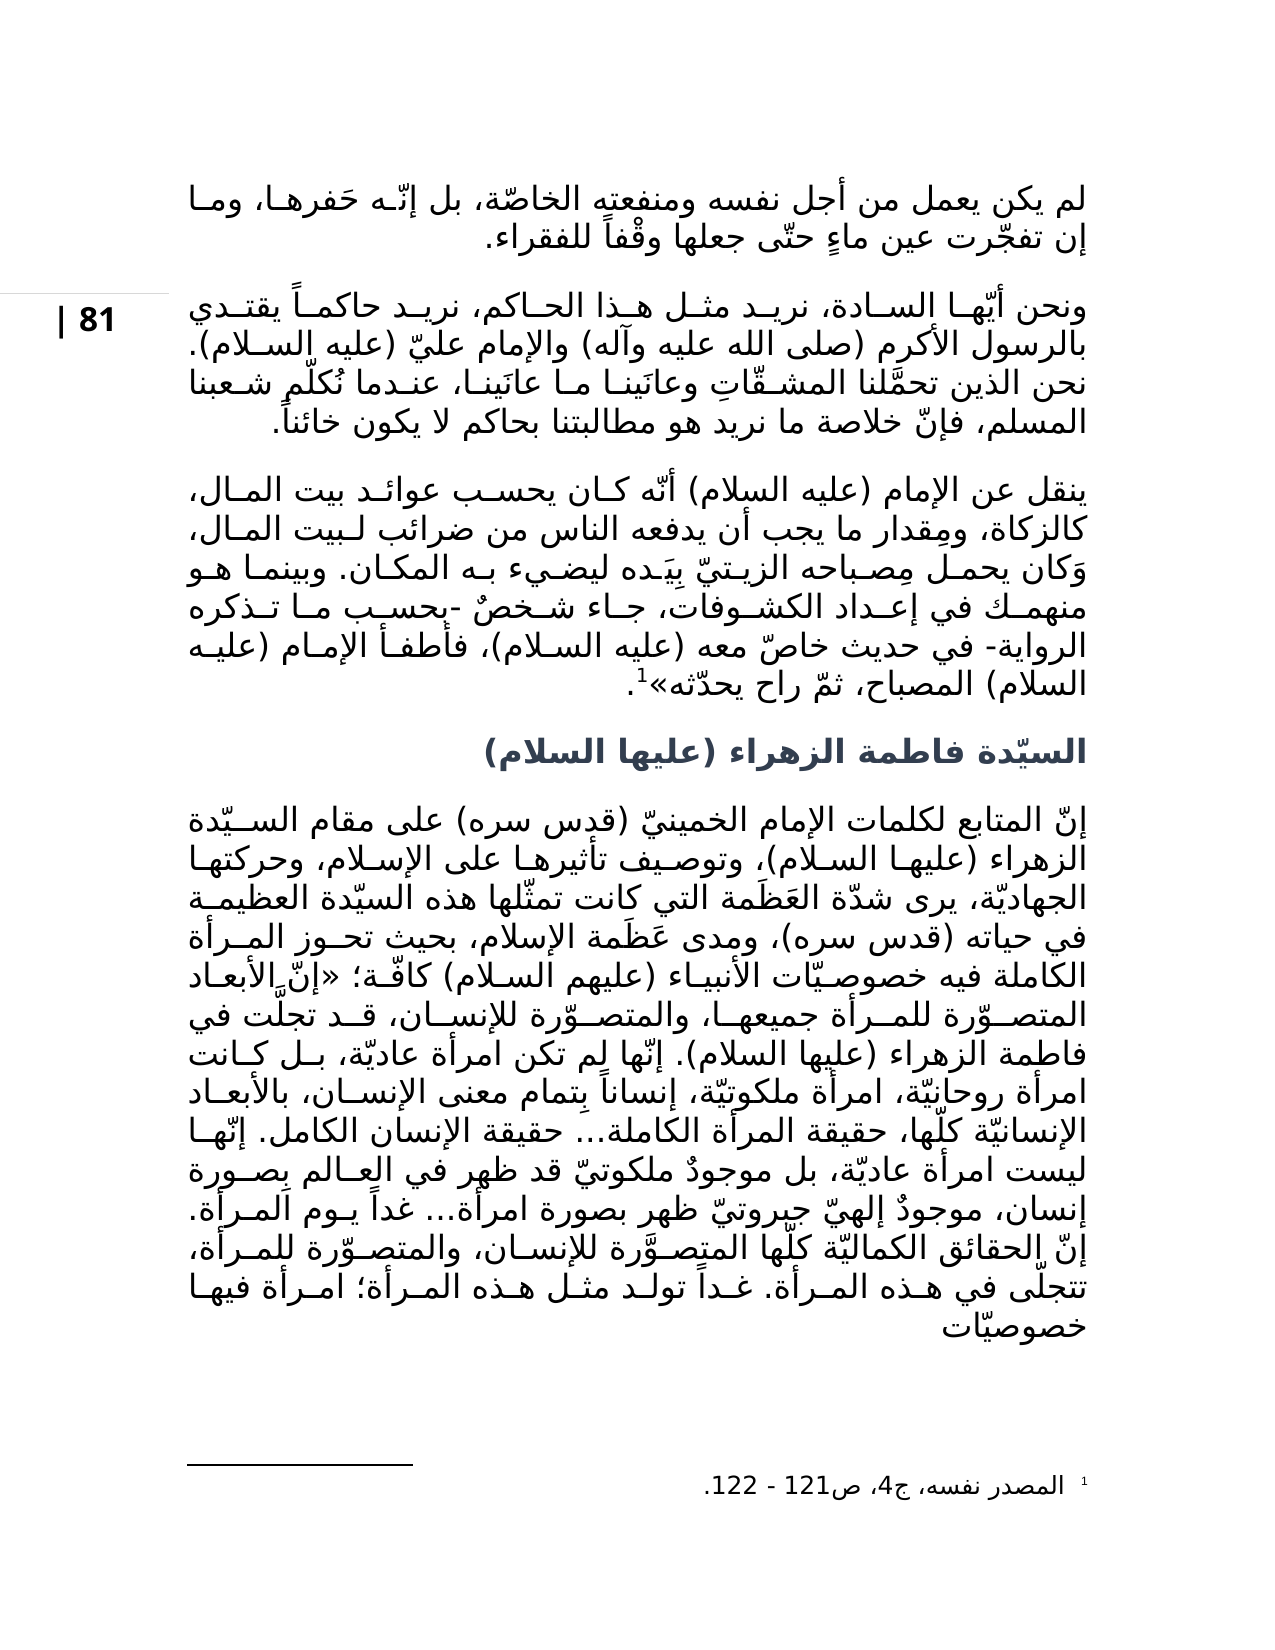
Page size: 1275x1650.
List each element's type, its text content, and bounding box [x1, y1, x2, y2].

text إنّ المتابع لكلمات الإمام الخمينيّ (قدس سره) على مقام السيّدة الزهراء (عليها السلام)، وتوصيف تأثيرها على الإسلام، وحركتها الجهاديّة، يرى شدّة العَظَمة التي كانت تمثّلها هذه السيّدة العظيمة في حياته (قدس سره)، ومدى عَظَمة الإسلام، بحيث تحوز المرأة الكاملة فيه خصوصيّات الأنبياء (عليهم السلام) كافّة؛ «إنّ الأبعاد المتصوّرة للمرأة جميعها، والمتصوّرة للإنسان، قد تجلَّت في فاطمة الزهراء (عليها السلام). إنّها لم تكن امرأة عاديّة، بل كانت امرأة روحانيّة، امرأة ملكوتيّة، إنساناً بِتمام معنى الإنسان، بالأبعاد الإنسانيّة كلّها، حقيقة المرأة الكاملة... حقيقة الإنسان الكامل. إنّها ليست امرأة عاديّة، بل موجودٌ ملكوتيّ قد ظهر في العالم بِصورة إنسان، موجودٌ إلهيّ جبروتيّ ظهر بصورة امرأة... غداً يوم المرأة. إنّ الحقائق الكماليّة كلّها المتصوَّرة للإنسان، والمتصوّرة للمرأة، تتجلّى في هذه المرأة. غداً تولد مثل هذه المرأة؛ امرأة فيها خصوصيّات [187, 801, 1087, 1345]
text السيّدة فاطمة الزهراء (عليها السلام) [187, 733, 1087, 772]
text لم يكن يعمل من أجل نفسه ومنفعته الخاصّة، بل إنّه حَفرها، وما إن تفجّرت عين ماءٍ حتّى جعلها وقْفاً للفقراء. [187, 179, 1087, 257]
text ينقل عن الإمام (عليه السلام) أنّه كان يحسب عوائد بيت المال، كالزكاة، ومِقدار ما يجب أن يدفعه الناس من ضرائب لبيت المال، وَكان يحمل مِصباحه الزيتيّ بِيَده ليضيء به المكان. وبينما هو منهمك في إعداد الكشوفات، جاء شخصٌ -بحسب ما تذكره الرواية- في حديث خاصّ معه (عليه السلام)، فأطفأ الإمام (عليه السلام) المصباح، ثمّ راح يحدّثه». [187, 471, 1087, 704]
text ونحن أيّها السادة، نريد مثل هذا الحاكم، نريد حاكماً يقتدي بالرسول الأكرم (صلى الله عليه وآله) والإمام عليّ (عليه السلام). نحن الذين تحمَّلنا المشقّاتِ وعانَينا ما عانَينا، عندما نُكلّم شعبنا المسلم، فإنّ خلاصة ما نريد هو مطالبتنا بحاكم لا يكون خائناً. [187, 286, 1087, 441]
